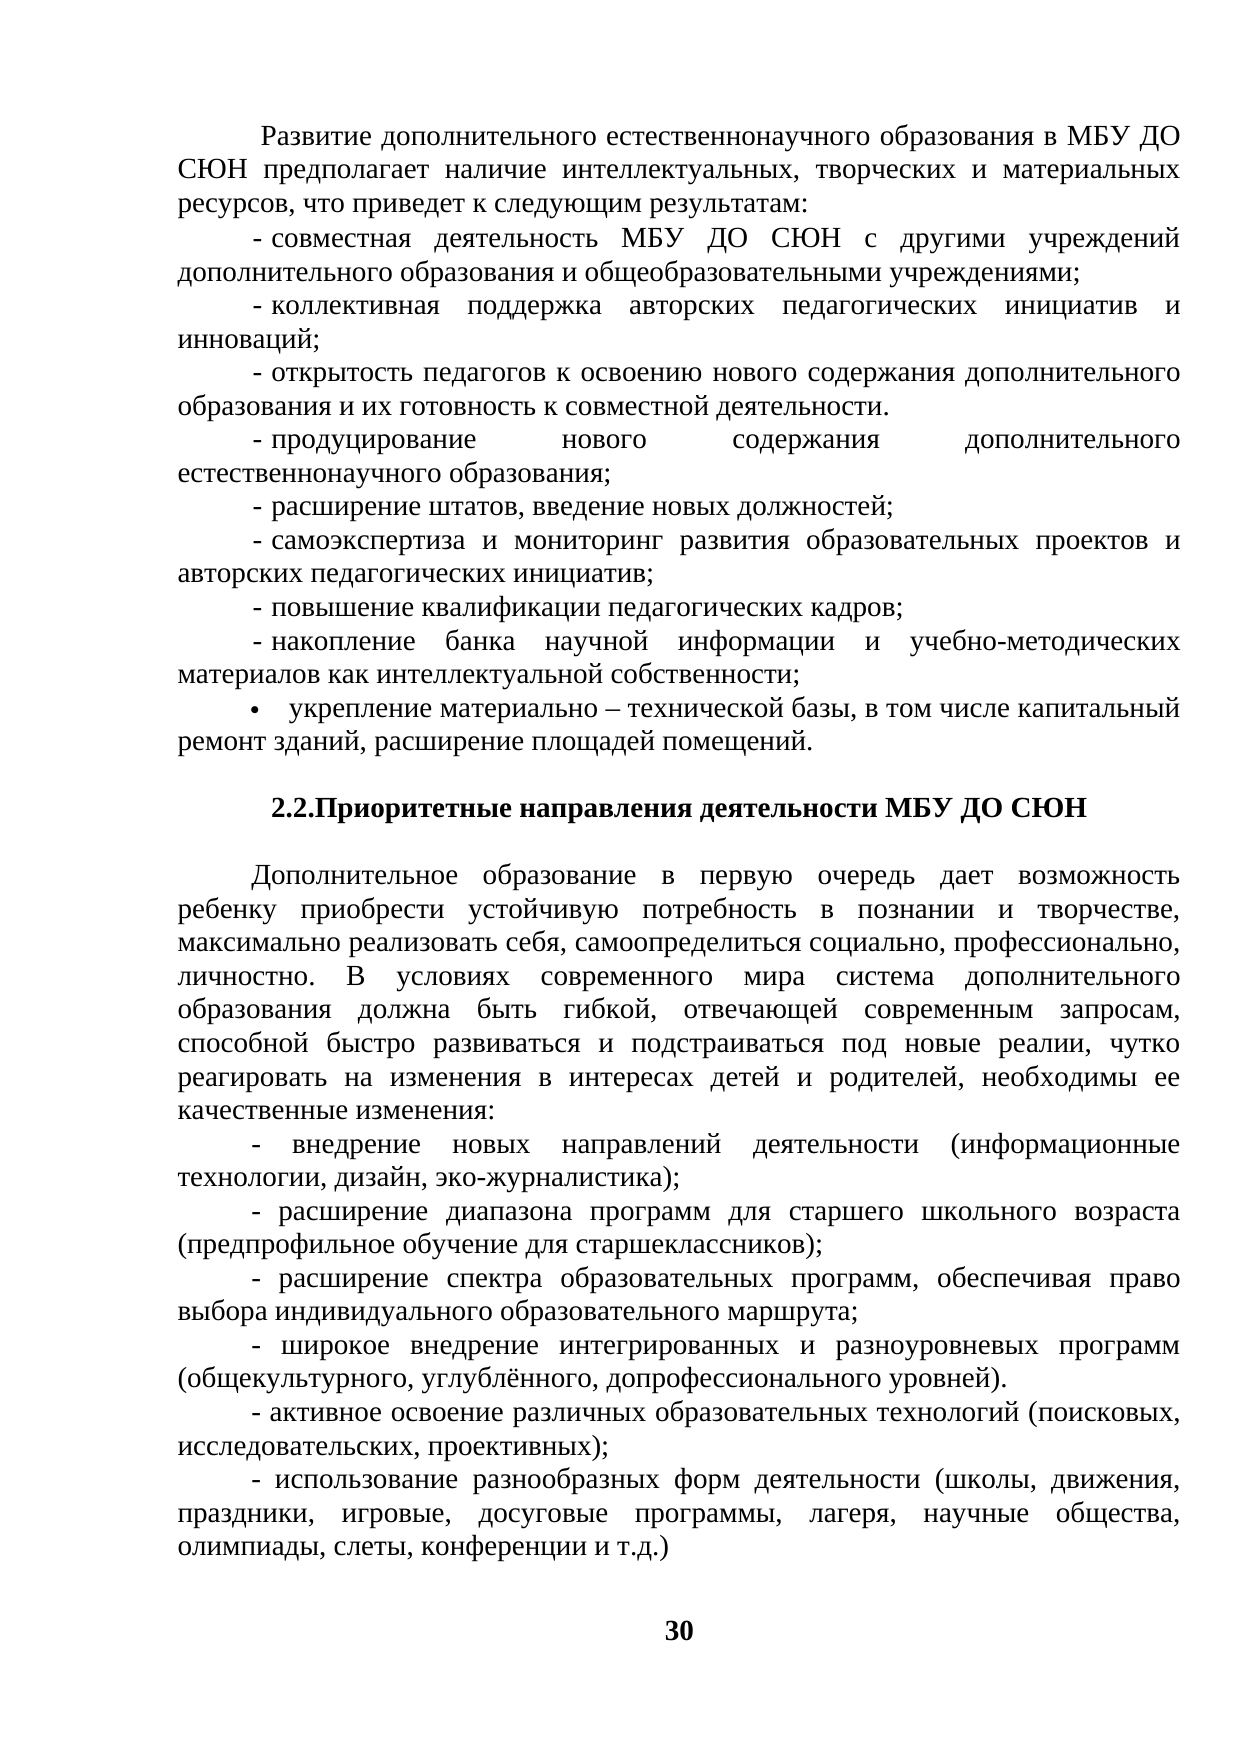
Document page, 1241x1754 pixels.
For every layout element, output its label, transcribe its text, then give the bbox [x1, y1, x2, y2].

list расширение штатов, введение новых должностей; [177, 488, 1181, 522]
text 2.2.Приоритетные направления деятельности МБУ ДО СЮН [177, 790, 1181, 824]
text Дополнительное образование в первую очередь дает возможность ребенку приобрести устойчивую потребность в познании и творчестве, максимально реализовать себя, самоопределиться социально, профессионально, личностно. В условиях современного мира система дополнительного образования должна быть гибкой, отвечающей современным запросам, способной быстро развиваться и подстраиваться под новые реалии, чутко реагировать на изменения в интересах детей и родителей, необходимы ее качественные изменения: [177, 857, 1181, 1126]
list самоэкспертиза и мониторинг развития образовательных проектов и авторских педагогических инициатив; [177, 522, 1181, 589]
text - внедрение новых направлений деятельности (информационные технологии, дизайн, эко-журналистика); [177, 1126, 1181, 1193]
list повышение квалификации педагогических кадров; [177, 589, 1181, 623]
text Развитие дополнительного естественнонаучного образования в МБУ ДО СЮН предполагает наличие интеллектуальных, творческих и материальных ресурсов, что приведет к следующим результатам: [177, 118, 1181, 219]
text - расширение диапазона программ для старшего школьного возраста (предпрофильное обучение для старшеклассников); [177, 1193, 1181, 1260]
list коллективная поддержка авторских педагогических инициатив и инноваций; [177, 287, 1181, 354]
list открытость педагогов к освоению нового содержания дополнительного образования и их готовность к совместной деятельности. [177, 354, 1181, 421]
text - использование разнообразных форм деятельности (школы, движения, праздники, игровые, досуговые программы, лагеря, научные общества, олимпиады, слеты, конференции и т.д.) [177, 1461, 1181, 1562]
text - широкое внедрение интегрированных и разноуровневых программ (общекультурного, углублённого, допрофессионального уровней). [177, 1327, 1181, 1394]
text - расширение спектра образовательных программ, обеспечивая право выбора индивидуального образовательного маршрута; [177, 1260, 1181, 1327]
list совместная деятельность МБУ ДО СЮН с другими учреждений дополнительного образования и общеобразовательными учреждениями; [177, 220, 1181, 287]
list укрепление материально – технической базы, в том числе капитальный ремонт зданий, расширение площадей помещений. [177, 690, 1181, 757]
text - активное освоение различных образовательных технологий (поисковых, исследовательских, проективных); [177, 1394, 1181, 1461]
list продуцирование нового содержания дополнительного естественнонаучного образования; [177, 421, 1181, 488]
list накопление банка научной информации и учебно-методических материалов как интеллектуальной собственности; [177, 623, 1181, 690]
